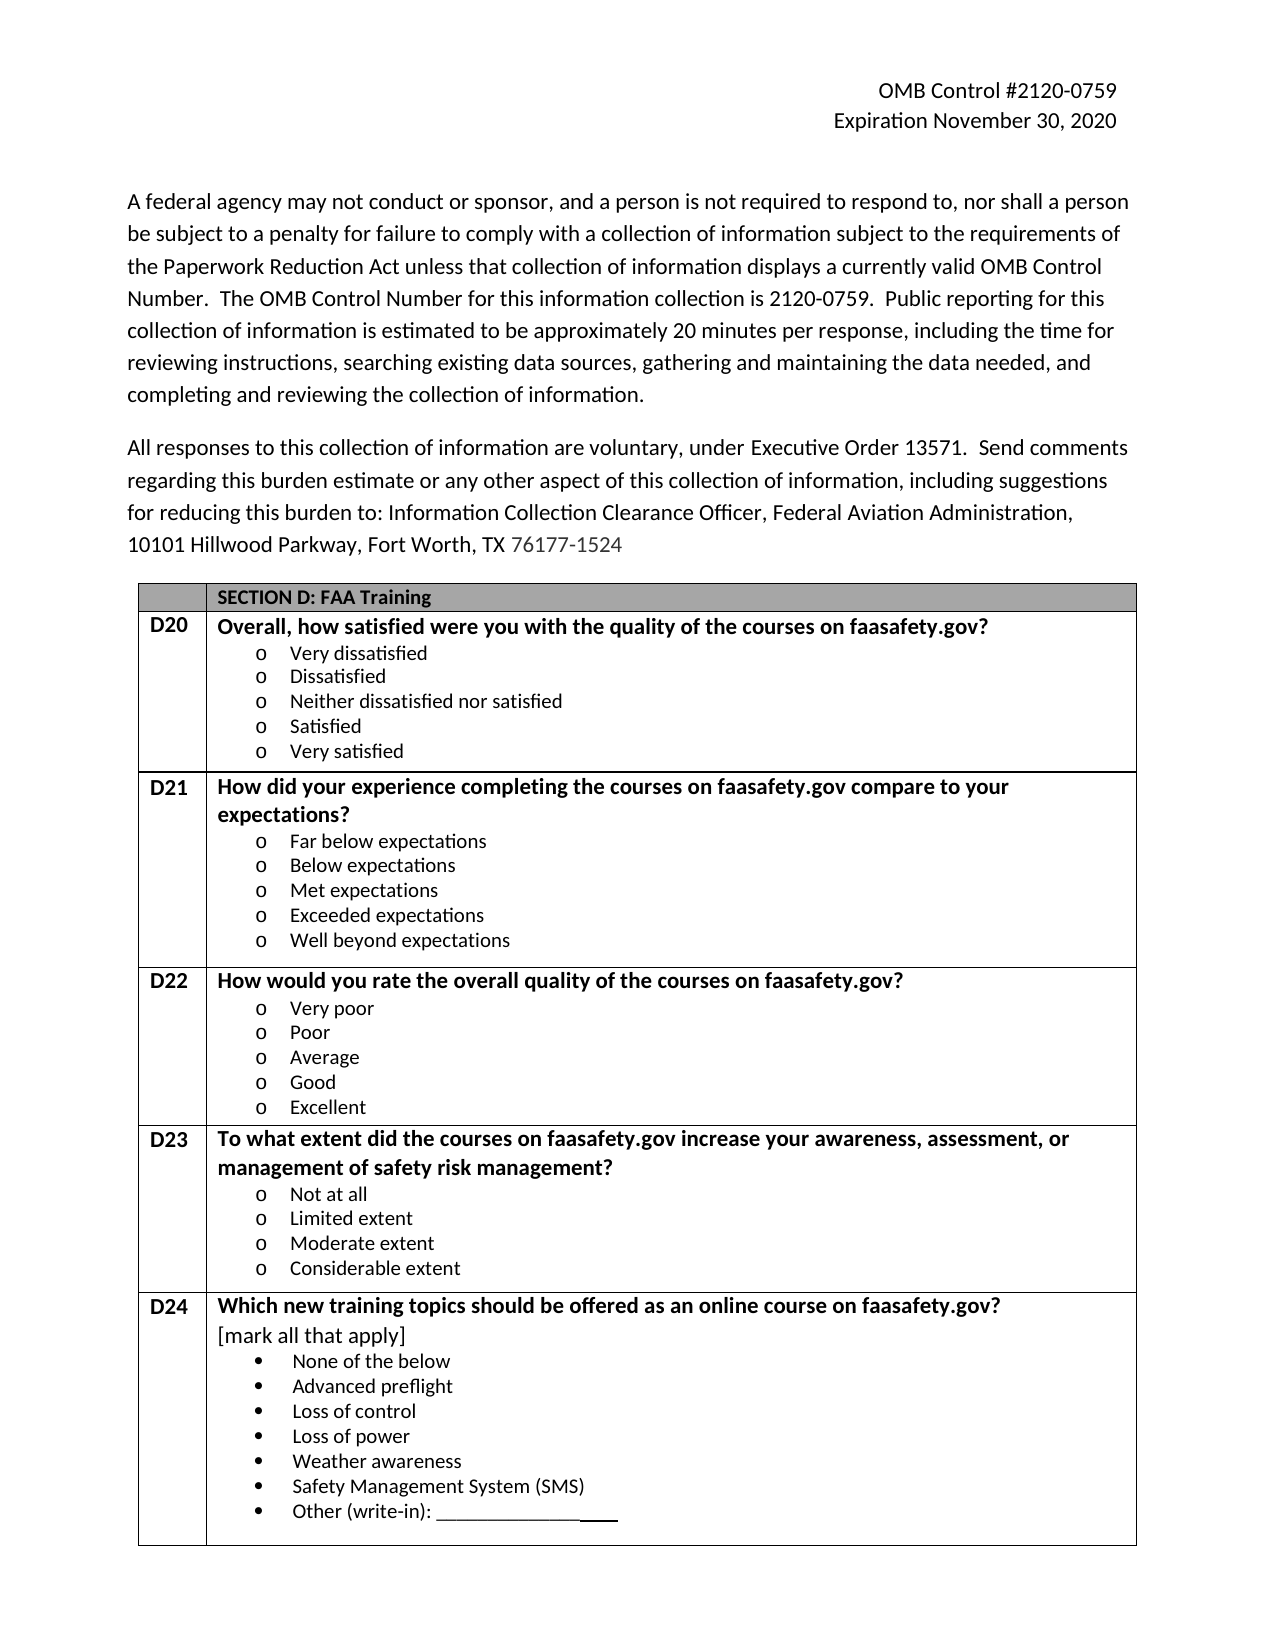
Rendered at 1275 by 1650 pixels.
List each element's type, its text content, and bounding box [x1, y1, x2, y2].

table_cell D21 [139, 773, 206, 967]
table_cell How did your experience completing the courses on faasafety.gov compare to your expectations? o Far below expectations o Below expectations o Met expectations o Exceeded expectations o Well beyond expectations [207, 773, 1136, 967]
table_cell Overall, how satisfied were you with the quality of the courses on faasafety.gov? o Very dissatisfied o Dissatisfied o Neither dissatisfied nor satisfied o Satisfied o Very satisfied [207, 612, 1136, 771]
table_cell D24 [139, 1293, 206, 1545]
table_header [139, 584, 206, 611]
table_cell D20 [139, 612, 206, 771]
table_cell D23 [139, 1126, 206, 1292]
table_header SECTION D: FAA Training [207, 584, 1136, 611]
table_cell Which new training topics should be offered as an online course on faasafety.gov? [mark all that apply] None of the below Advanced preflight Loss of control Loss of power Weather awareness Safety Management System (SMS) Other (write-in): ______________ [207, 1293, 1136, 1545]
table_cell How would you rate the overall quality of the courses on faasafety.gov? o Very poor o Poor o Average o Good o Excellent [207, 968, 1136, 1125]
table_cell To what extent did the courses on faasafety.gov increase your awareness, assessment, or management of safety risk management? o Not at all o Limited extent o Moderate extent o Considerable extent [207, 1126, 1136, 1292]
table_cell D22 [139, 968, 206, 1125]
